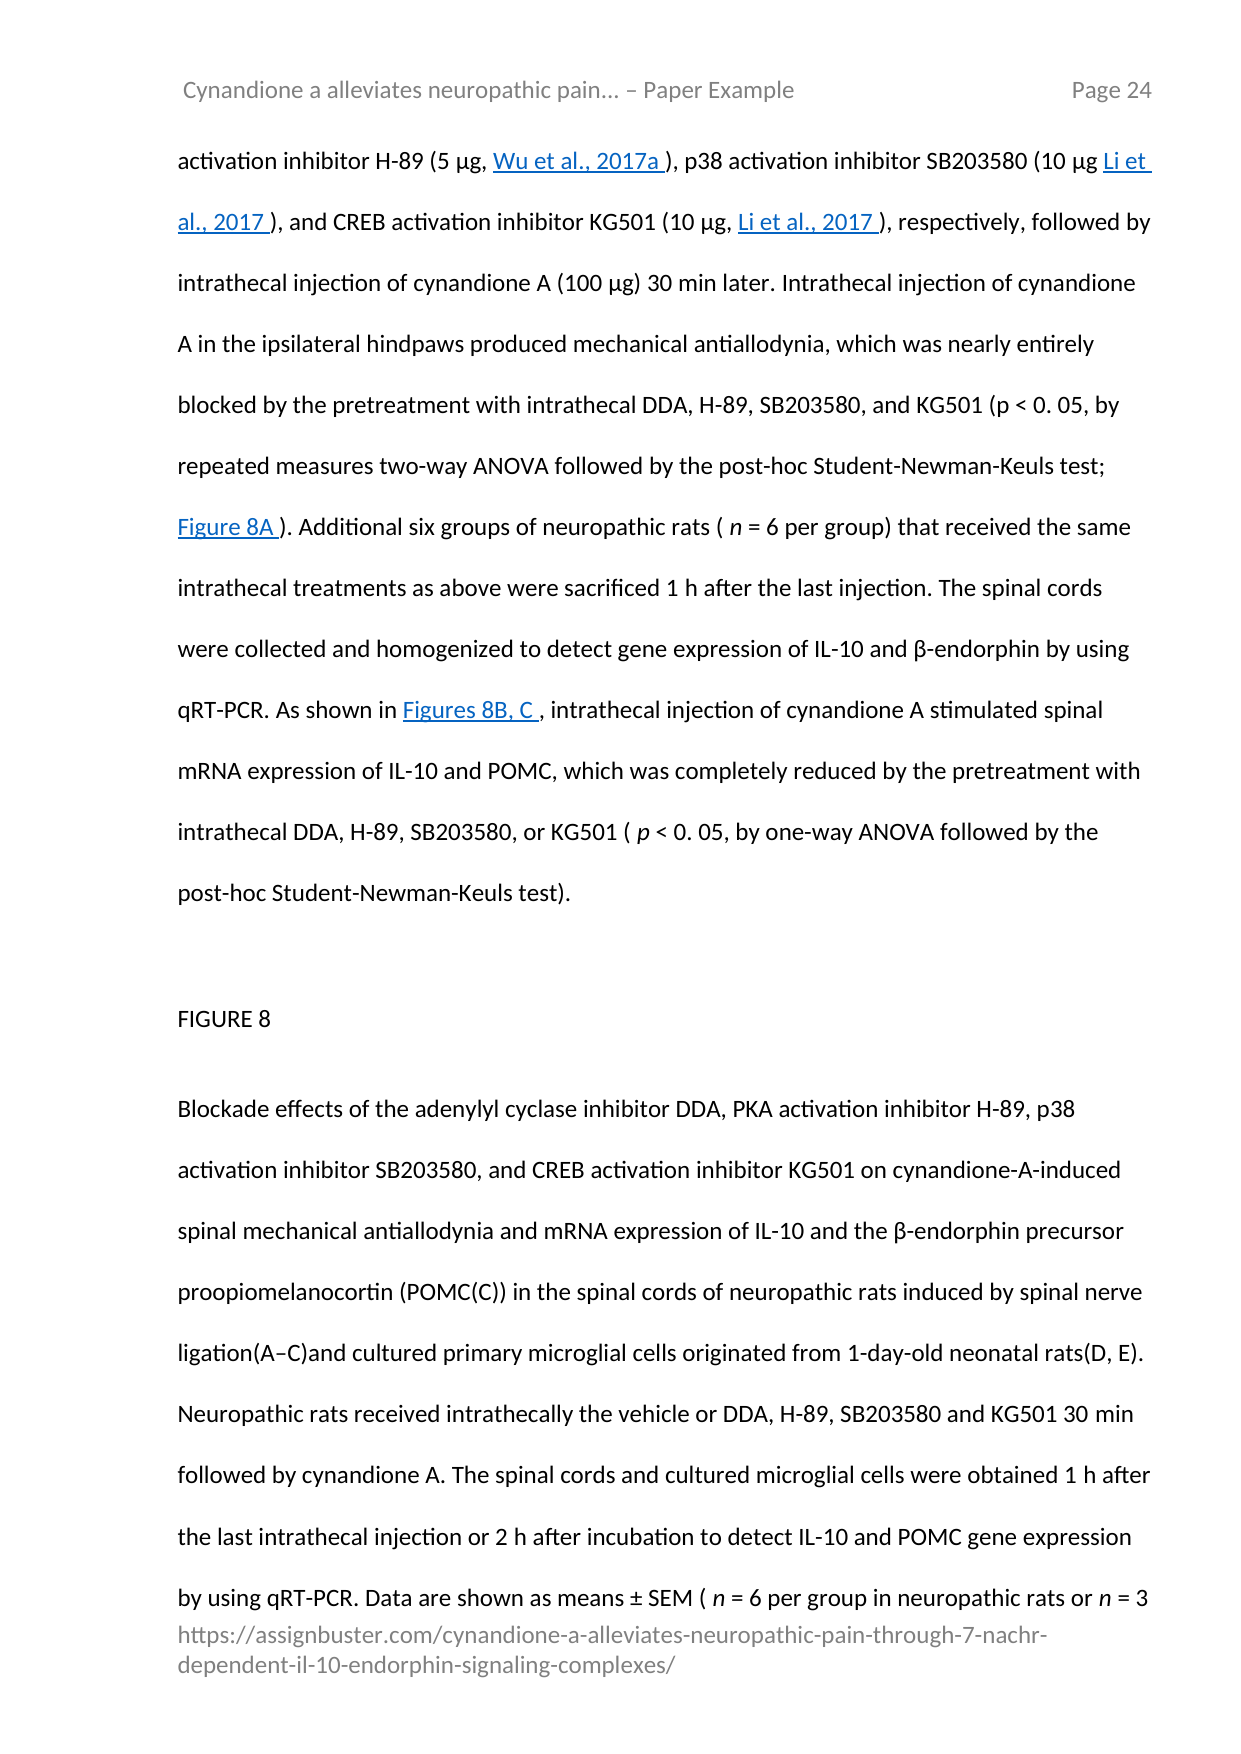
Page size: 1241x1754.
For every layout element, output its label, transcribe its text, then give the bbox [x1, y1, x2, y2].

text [177, 1093, 1152, 1612]
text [177, 145, 1152, 908]
text FIGURE 8 [177, 968, 1152, 1033]
